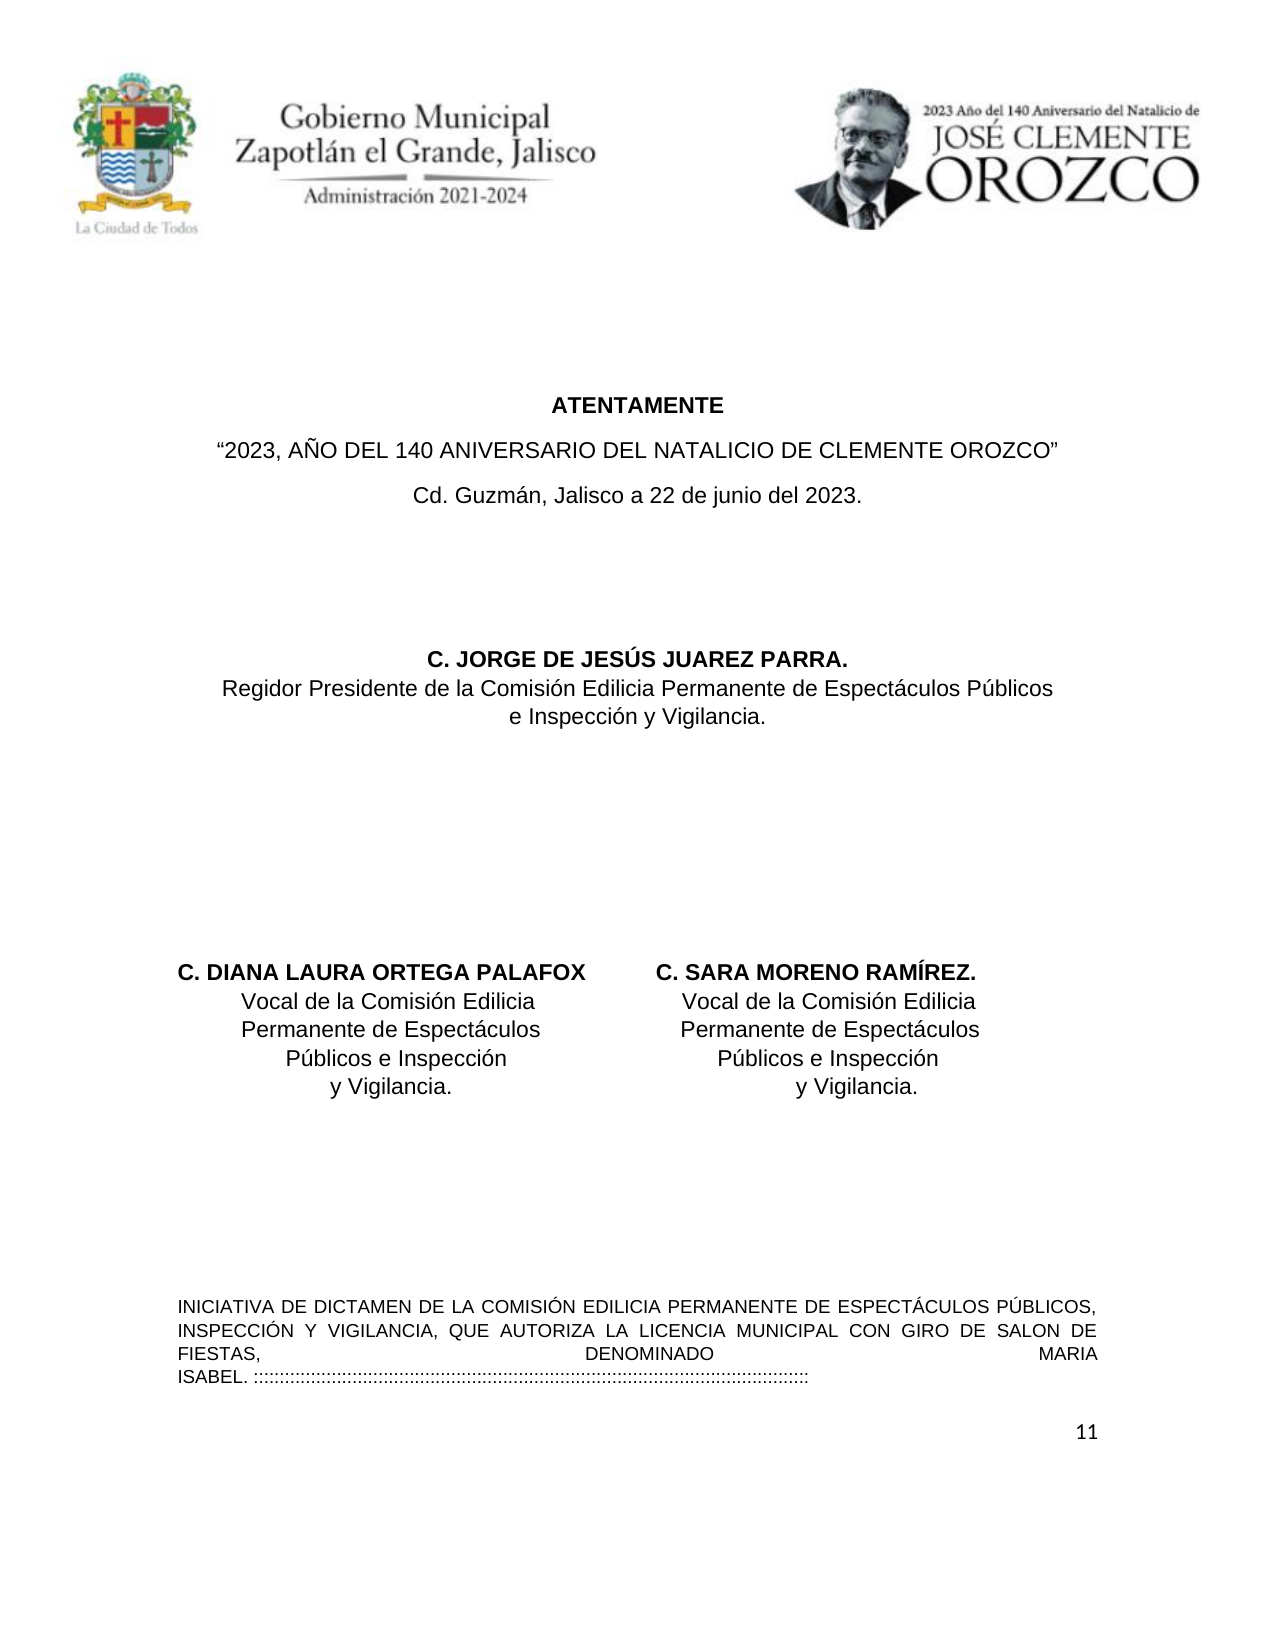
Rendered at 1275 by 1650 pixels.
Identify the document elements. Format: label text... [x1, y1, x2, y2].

text ATENTAMENTE [177, 392, 1098, 418]
text C. DIANA LAURA ORTEGA PALAFOX C. SARA MORENO RAMÍREZ. [177, 959, 1098, 986]
picture [15, 46, 1254, 254]
text Regidor Presidente de la Comisión Edilicia Permanente de Espectáculos Públicos [177, 674, 1098, 701]
text C. JORGE DE JESÚS JUAREZ PARRA. [177, 646, 1098, 672]
text “2023, AÑO DEL 140 ANIVERSARIO DEL NATALICIO DE CLEMENTE OROZCO” [177, 437, 1098, 463]
text y Vigilancia. y Vigilancia. [177, 1073, 1098, 1099]
text Cd. Guzmán, Jalisco a 22 de junio del 2023. [177, 482, 1098, 509]
text Vocal de la Comisión Edilicia Vocal de la Comisión Edilicia [177, 988, 1098, 1014]
text e Inspección y Vigilancia. [177, 703, 1098, 729]
text Públicos e Inspección Públicos e Inspección [177, 1044, 1098, 1071]
text INICIATIVA DE DICTAMEN DE LA COMISIÓN EDILICIA PERMANENTE DE ESPECTÁCULOS PÚBLICOS, INSPECCIÓN Y VIGILANCIA, QUE AUTORIZA LA LICENCIA MUNICIPAL CON GIRO DE SALON DE FIESTAS, DENOMINADO MARIA ISABEL. ::::::::::::::::::::::::::::::::::::::::::::::::::::::::::::::::::::::::::::::::::::::::::::::::::::::::::: [177, 1296, 1098, 1388]
text Permanente de Espectáculos Permanente de Espectáculos [177, 1016, 1098, 1042]
